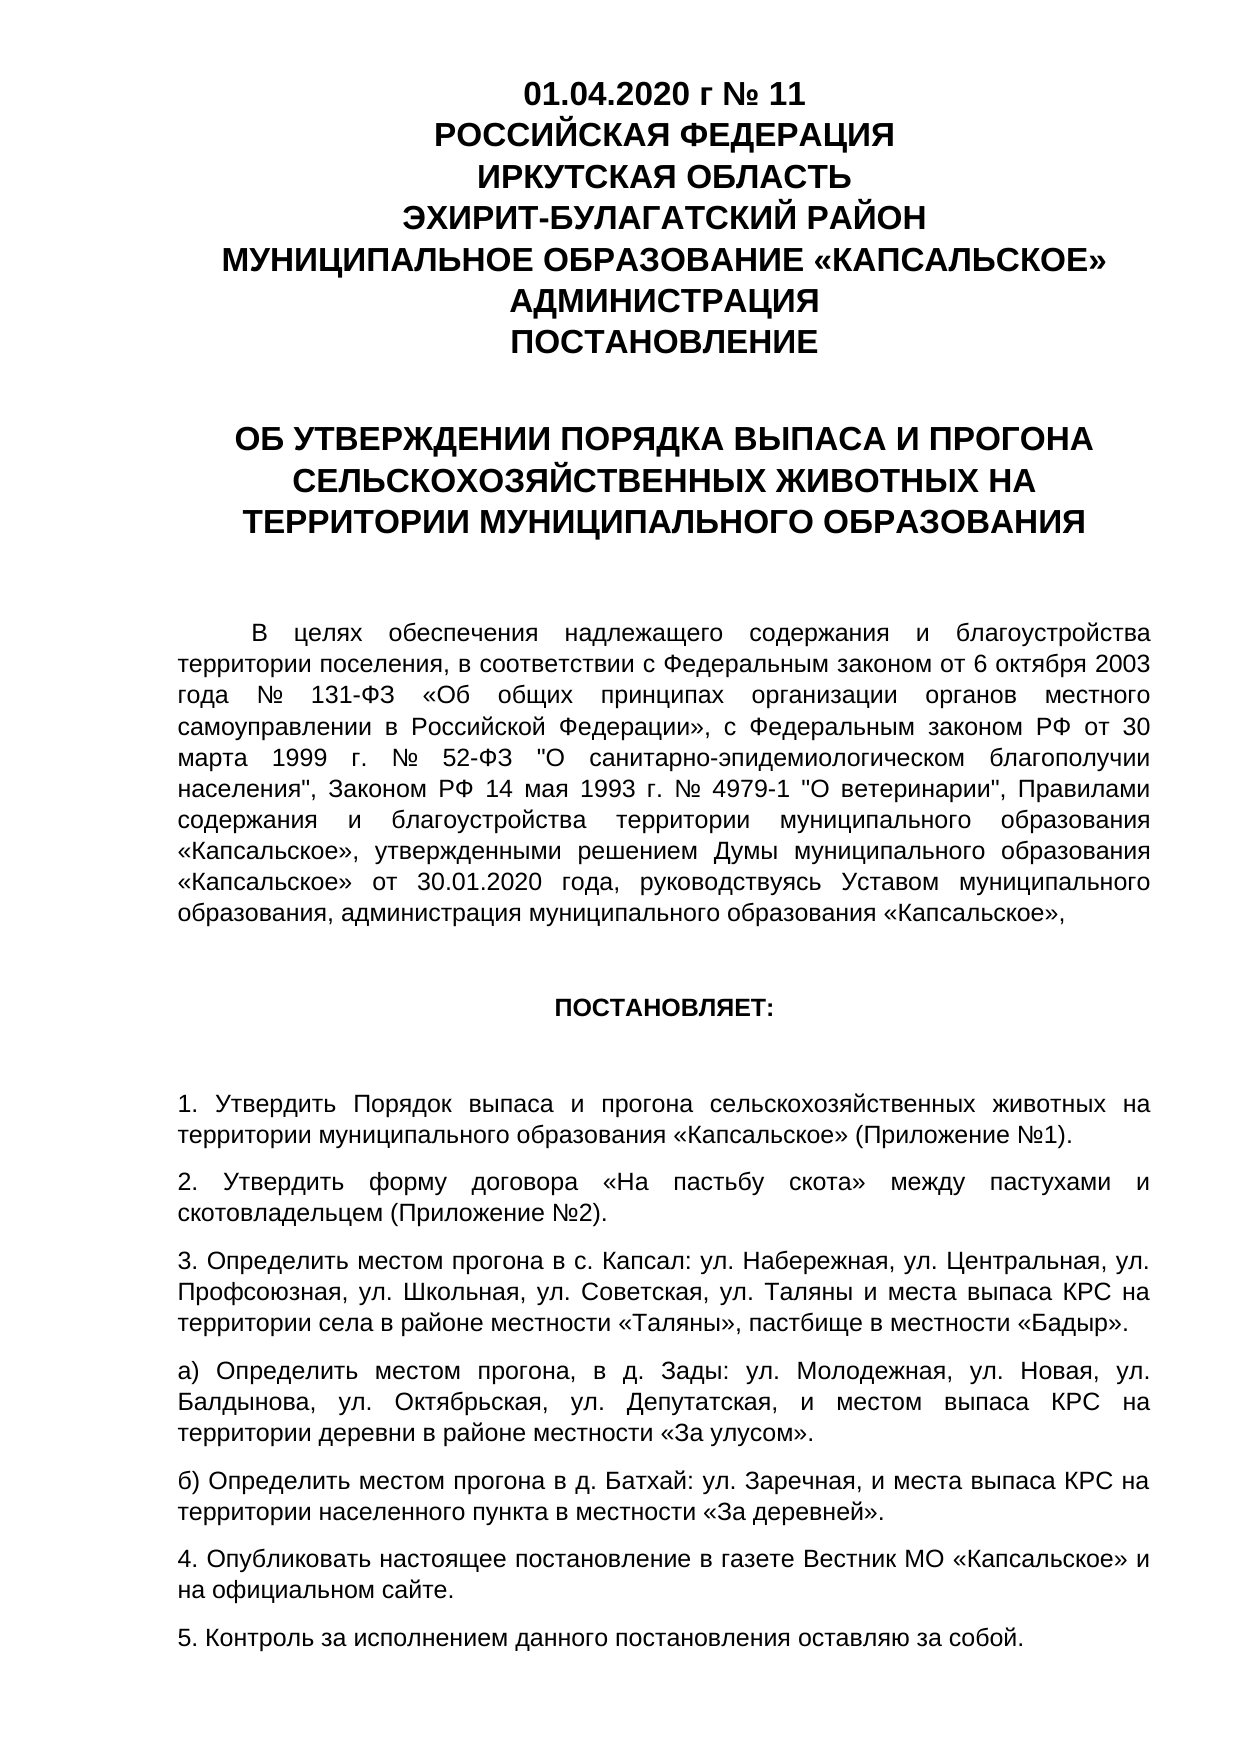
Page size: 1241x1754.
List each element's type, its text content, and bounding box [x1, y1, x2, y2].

text АДМИНИСТРАЦИЯ [177, 281, 1152, 319]
text В целях обеспечения надлежащего содержания и благоустройства территории поселения, в соответствии с Федеральным законом от 6 октября 2003 года № 131-ФЗ «Об общих принципах организации органов местного самоуправлении в Российской Федерации», с Федеральным законом РФ от 30 марта 1999 г. № 52-ФЗ "О санитарно-эпидемиологическом благополучии населения", Законом РФ 14 мая 1993 г. № 4979-1 "О ветеринарии", Правилами содержания и благоустройства территории муниципального образования «Капсальское», утвержденными решением Думы муниципального образования «Капсальское» от 30.01.2020 года, руководствуясь Уставом муниципального образования, администрация муниципального образования «Капсальское», [177, 618, 1152, 926]
text а) Определить местом прогона, в д. Зады: ул. Молодежная, ул. Новая, ул. Балдынова, ул. Октябрьская, ул. Депутатская, и местом выпаса КРС на территории деревни в районе местности «За улусом». [177, 1356, 1152, 1447]
text 4. Опубликовать настоящее постановление в газете Вестник МО «Капсальское» и на официальном сайте. [177, 1544, 1152, 1604]
text 3. Определить местом прогона в с. Капсал: ул. Набережная, ул. Центральная, ул. Профсоюзная, ул. Школьная, ул. Советская, ул. Таляны и места выпаса КРС на территории села в районе местности «Таляны», пастбище в местности «Бадыр». [177, 1246, 1152, 1337]
text ИРКУТСКАЯ ОБЛАСТЬ [177, 157, 1152, 195]
text ПОСТАНОВЛЯЕТ: [177, 993, 1152, 1022]
text 2. Утвердить форму договора «На пастьбу скота» между пастухами и скотовладельцем (Приложение №2). [177, 1167, 1152, 1227]
text МУНИЦИПАЛЬНОЕ ОБРАЗОВАНИЕ «КАПСАЛЬСКОЕ» [177, 240, 1152, 278]
text б) Определить местом прогона в д. Батхай: ул. Заречная, и места выпаса КРС на территории населенного пункта в местности «За деревней». [177, 1466, 1152, 1525]
text ОБ УТВЕРЖДЕНИИ ПОРЯДКА ВЫПАСА И ПРОГОНА СЕЛЬСКОХОЗЯЙСТВЕННЫХ ЖИВОТНЫХ НА ТЕРРИТОРИИ МУНИЦИПАЛЬНОГО ОБРАЗОВАНИЯ [177, 419, 1152, 541]
text РОССИЙСКАЯ ФЕДЕРАЦИЯ [177, 115, 1152, 154]
text ЭХИРИТ-БУЛАГАТСКИЙ РАЙОН [177, 198, 1152, 237]
text 1. Утвердить Порядок выпаса и прогона сельскохозяйственных животных на территории муниципального образования «Капсальское» (Приложение №1). [177, 1088, 1152, 1148]
text 5. Контроль за исполнением данного постановления оставляю за собой. [177, 1623, 1152, 1652]
text 01.04.2020 г № 11 [177, 74, 1152, 112]
text ПОСТАНОВЛЕНИЕ [177, 323, 1152, 361]
